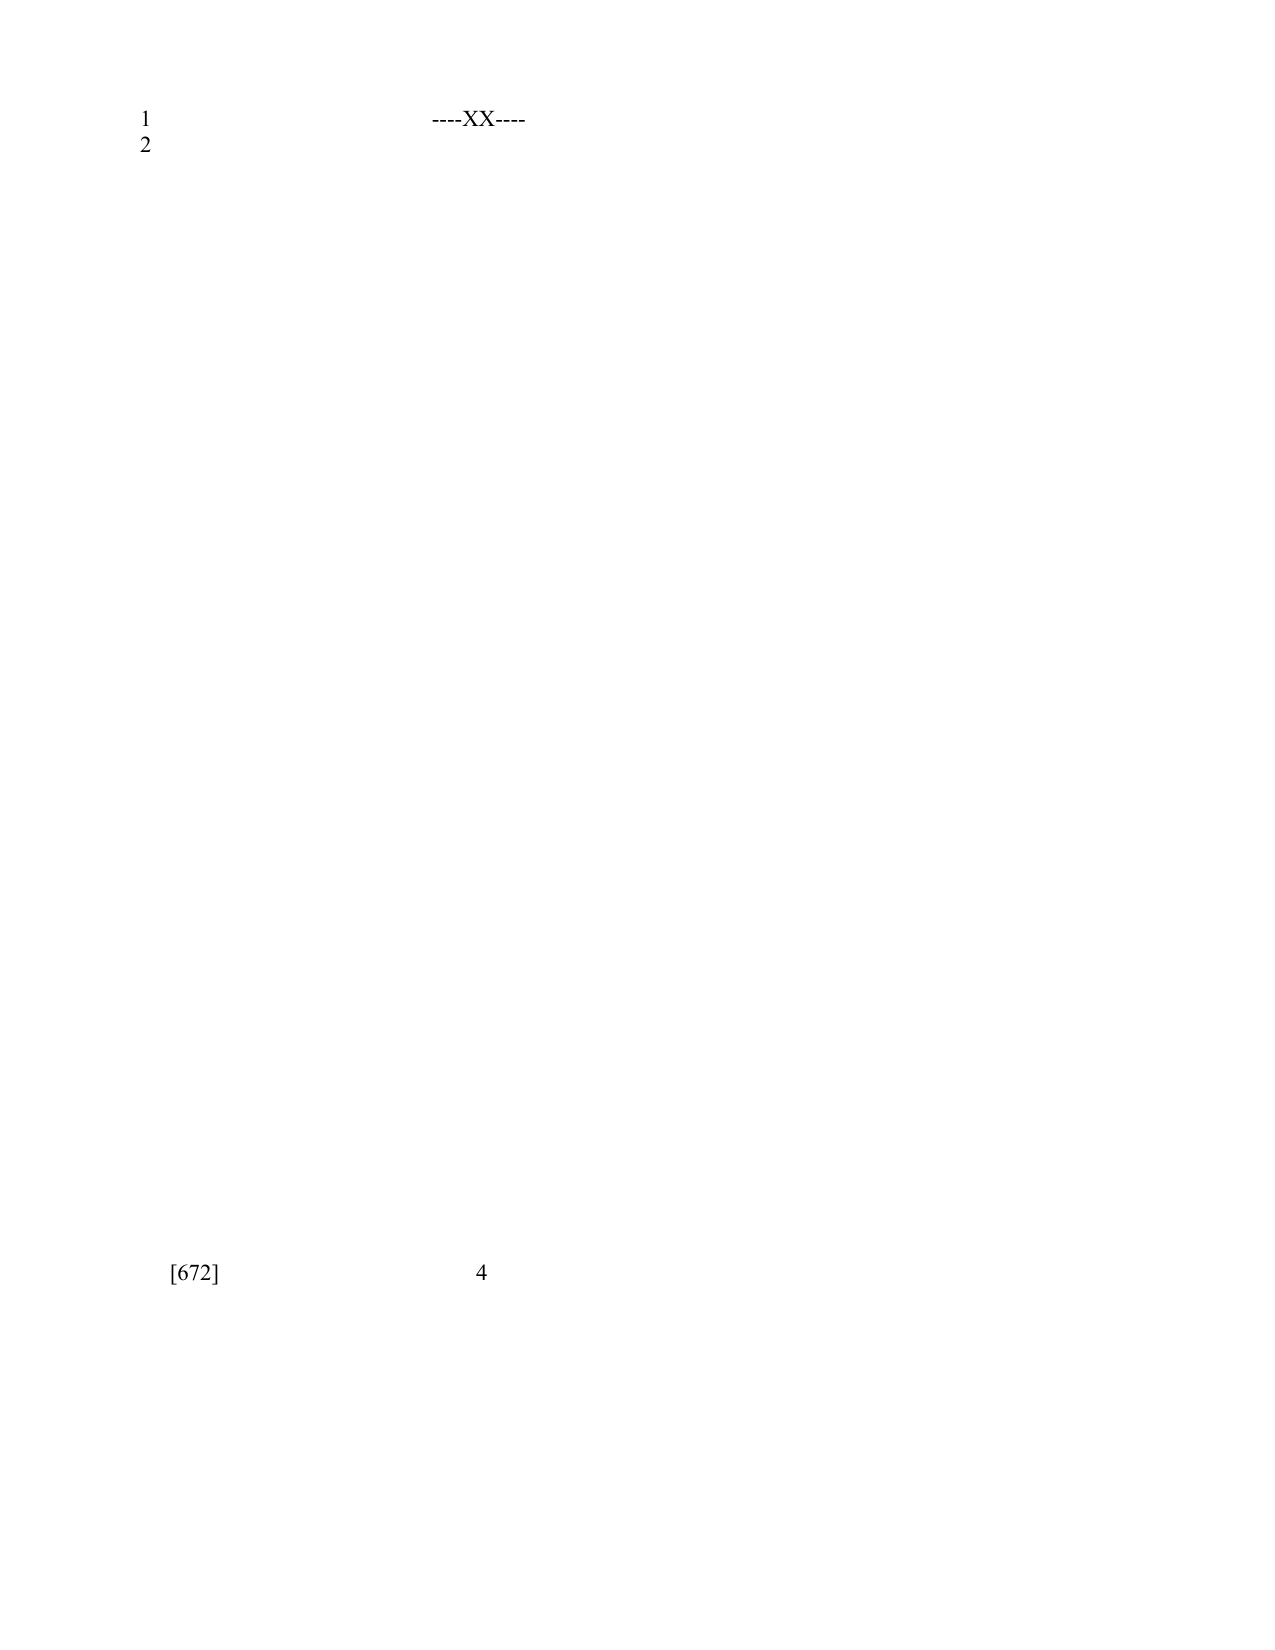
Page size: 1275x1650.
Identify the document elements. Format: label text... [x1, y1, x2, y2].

text ----XX---- [169, 105, 787, 131]
